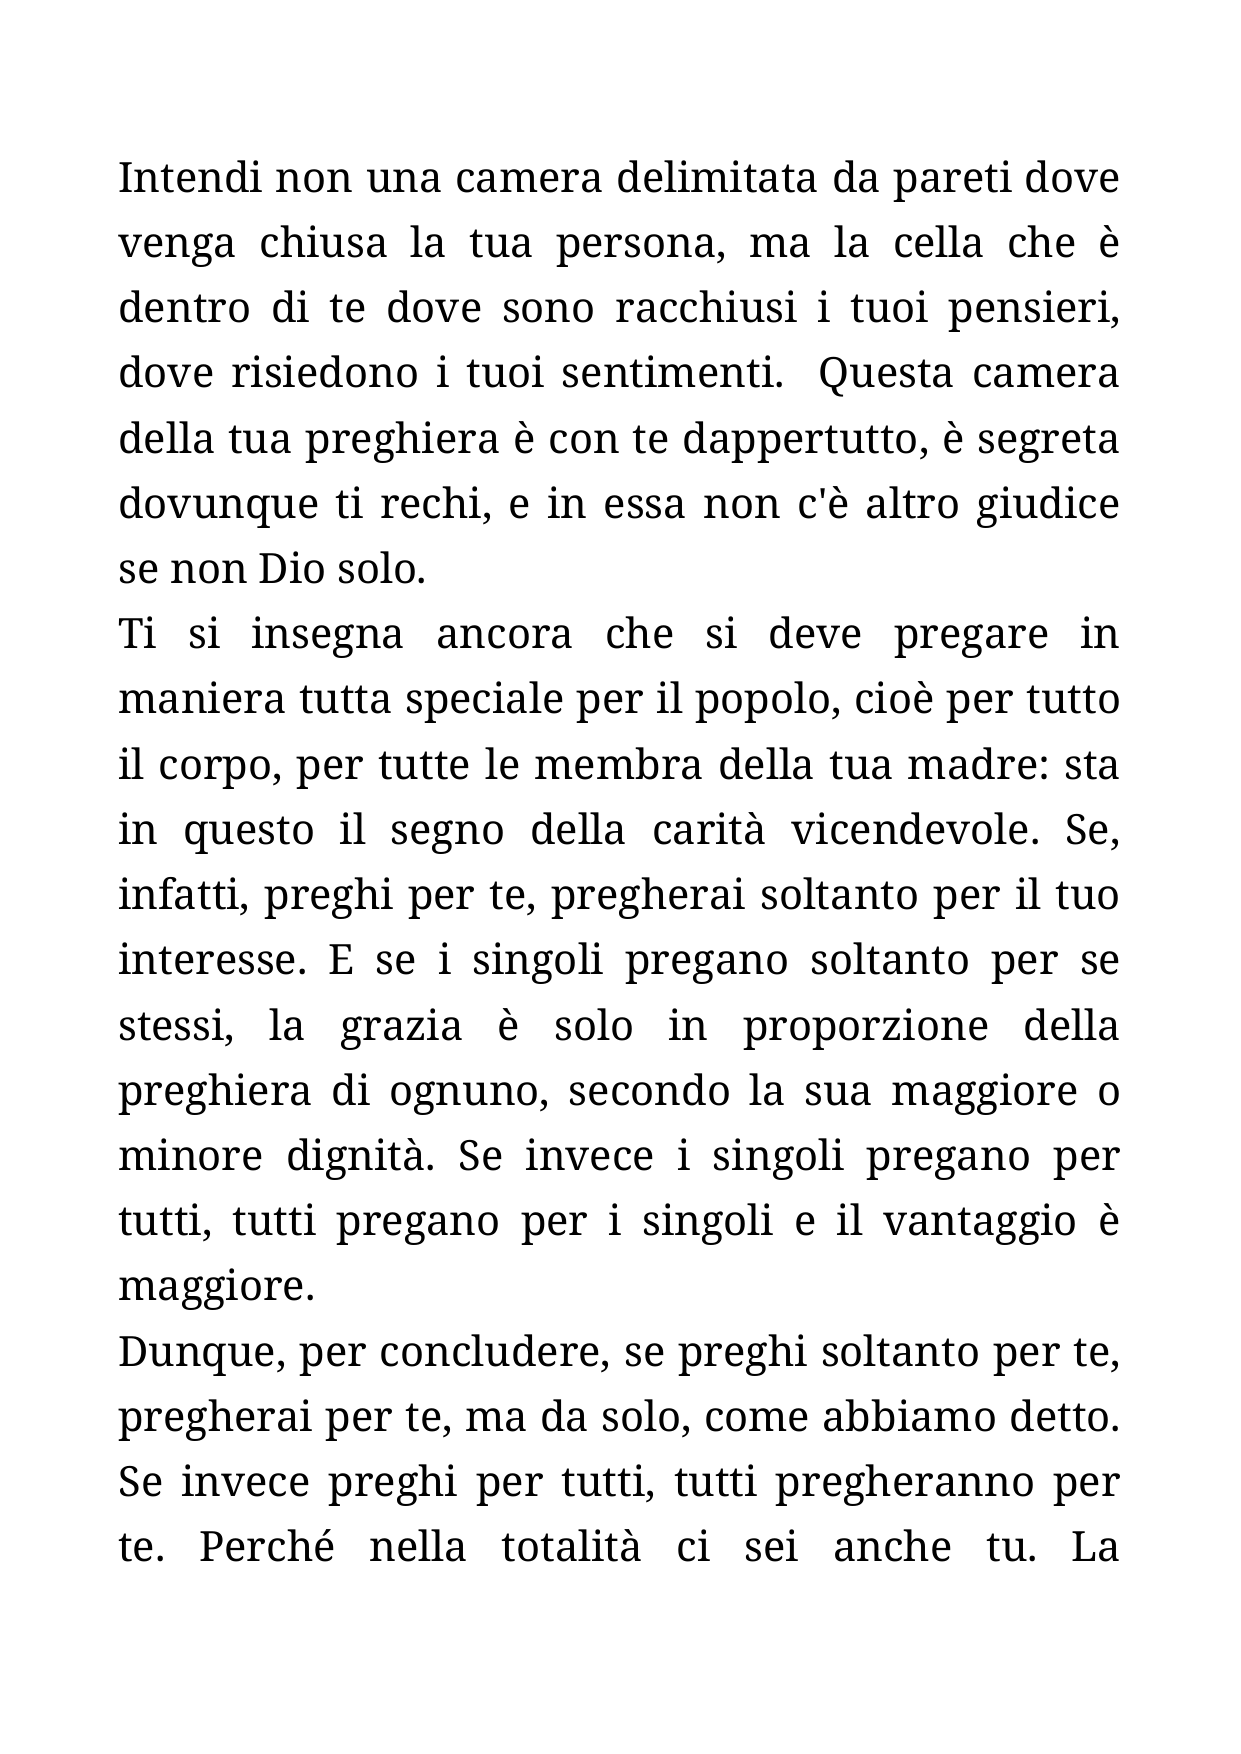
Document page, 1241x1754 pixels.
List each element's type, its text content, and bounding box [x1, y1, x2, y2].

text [118, 1321, 1122, 1574]
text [118, 148, 1122, 596]
text Ti si insegna ancora che si deve pregare in maniera tutta speciale per il popolo, cioè per tutto il corpo, per tutte le membra della tua madre: sta in questo il segno della carità vicendevole. Se, infatti, preghi per te, pregherai soltanto per il tuo interesse. E se i singoli pregano soltanto per se stessi, la grazia è solo in proporzione della preghiera di ognuno, secondo la sua maggiore o minore dignità. Se invece i singoli pregano per tutti, tutti pregano per i singoli e il vantaggio è maggiore. [118, 604, 1122, 1313]
